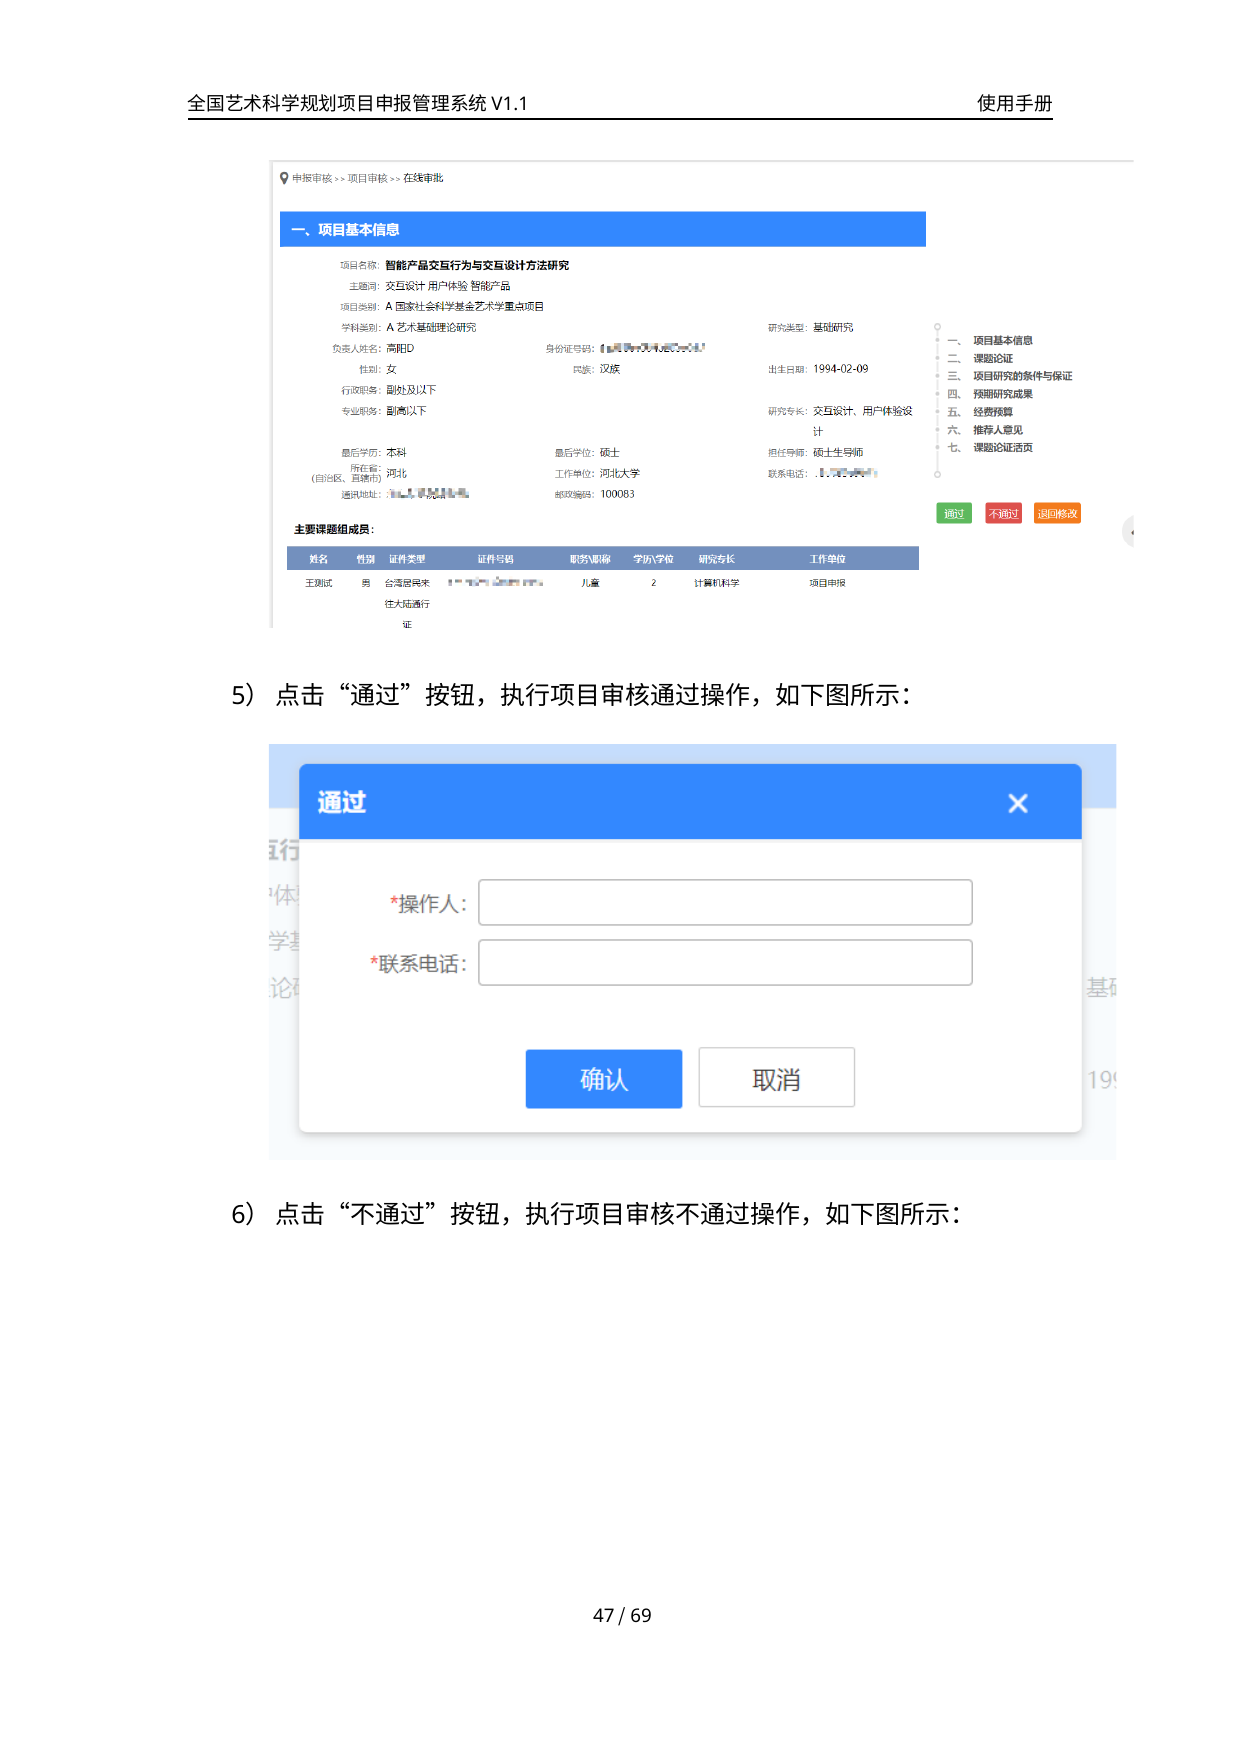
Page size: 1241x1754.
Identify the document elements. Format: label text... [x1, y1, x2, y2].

list 点击“不通过”按钮，执行项目审核不通过操作，如下图所示： [231, 1180, 1053, 1245]
list 点击“通过”按钮，执行项目审核通过操作，如下图所示： [231, 661, 1053, 726]
picture [268, 160, 1134, 628]
picture [268, 744, 1117, 1160]
